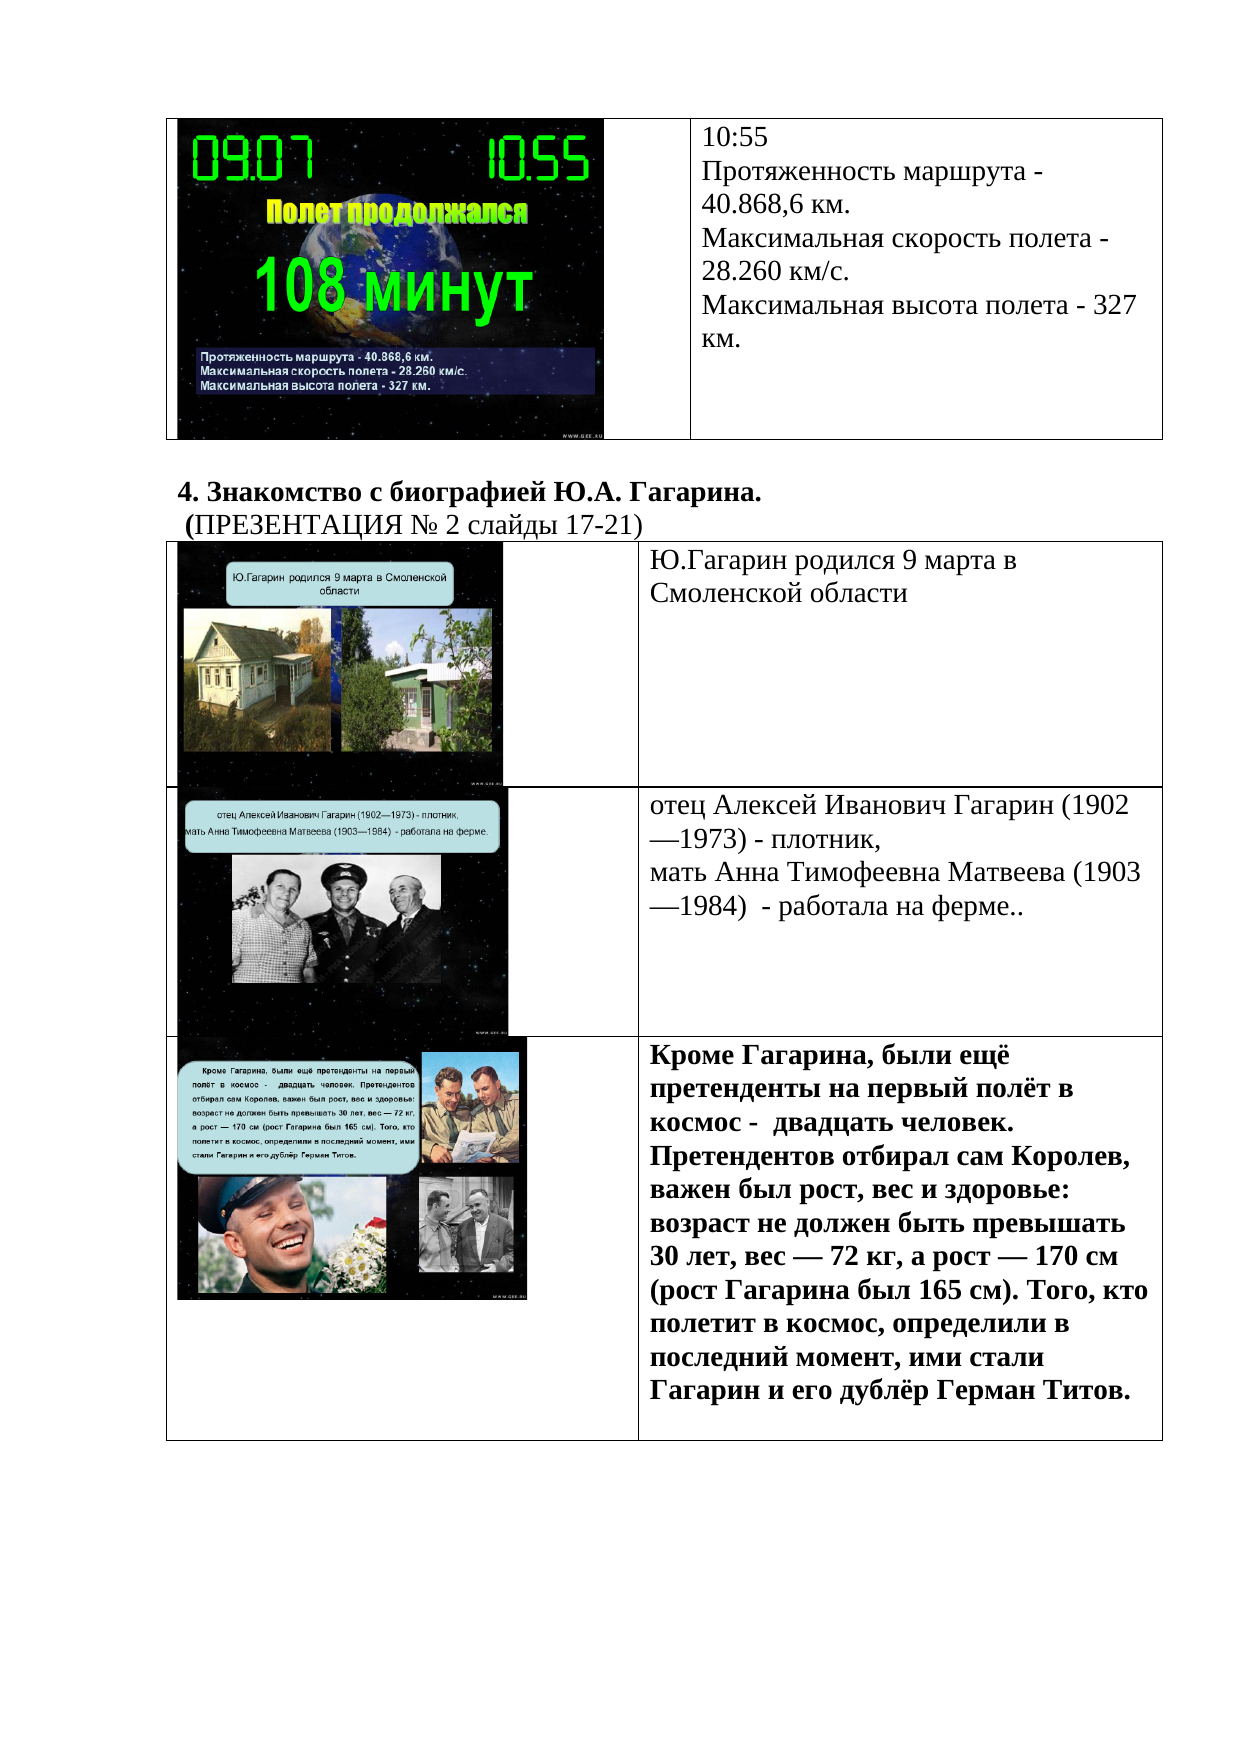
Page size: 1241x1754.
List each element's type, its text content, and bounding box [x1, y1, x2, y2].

table_cell [509, 788, 638, 1036]
table_cell Кроме Гагарина, были ещё претенденты на первый полёт в космос - двадцать человек. Претендентов отбирал сам Королев, важен был рост, вес и здоровье: возраст не должен быть превышать 30 лет, вес — 72 кг, а рост — 170 см (рост Гагарина был 165 см). Того, кто полетит в космос, определили в последний момент, ими стали Гагарин и его дублёр Герман Титов. [639, 1037, 1162, 1439]
table_cell [604, 119, 690, 439]
text 4. Знакомство с биографией Ю.А. Гагарина. [177, 474, 1152, 507]
table_header [167, 542, 177, 786]
table_cell 10:55 Протяженность маршрута - 40.868,6 км. Максимальная скорость полета - 28.260 км/с. Максимальная высота полета - 327 км. [691, 119, 1162, 439]
picture [177, 1037, 528, 1300]
picture [177, 542, 509, 1036]
table_cell [167, 788, 177, 1036]
table_cell [167, 119, 177, 439]
table_header [504, 542, 638, 786]
table_header Ю.Гагарин родился 9 марта в Смоленской области [639, 542, 1162, 786]
table_cell [167, 1037, 638, 1439]
picture [177, 119, 604, 440]
text (ПРЕЗЕНТАЦИЯ № 2 слайды 17-21) [177, 507, 1152, 541]
table_cell отец Алексей Иванович Гагарин (1902—1973) - плотник, мать Анна Тимофеевна Матвеева (1903—1984) - работала на ферме.. [639, 788, 1162, 1036]
